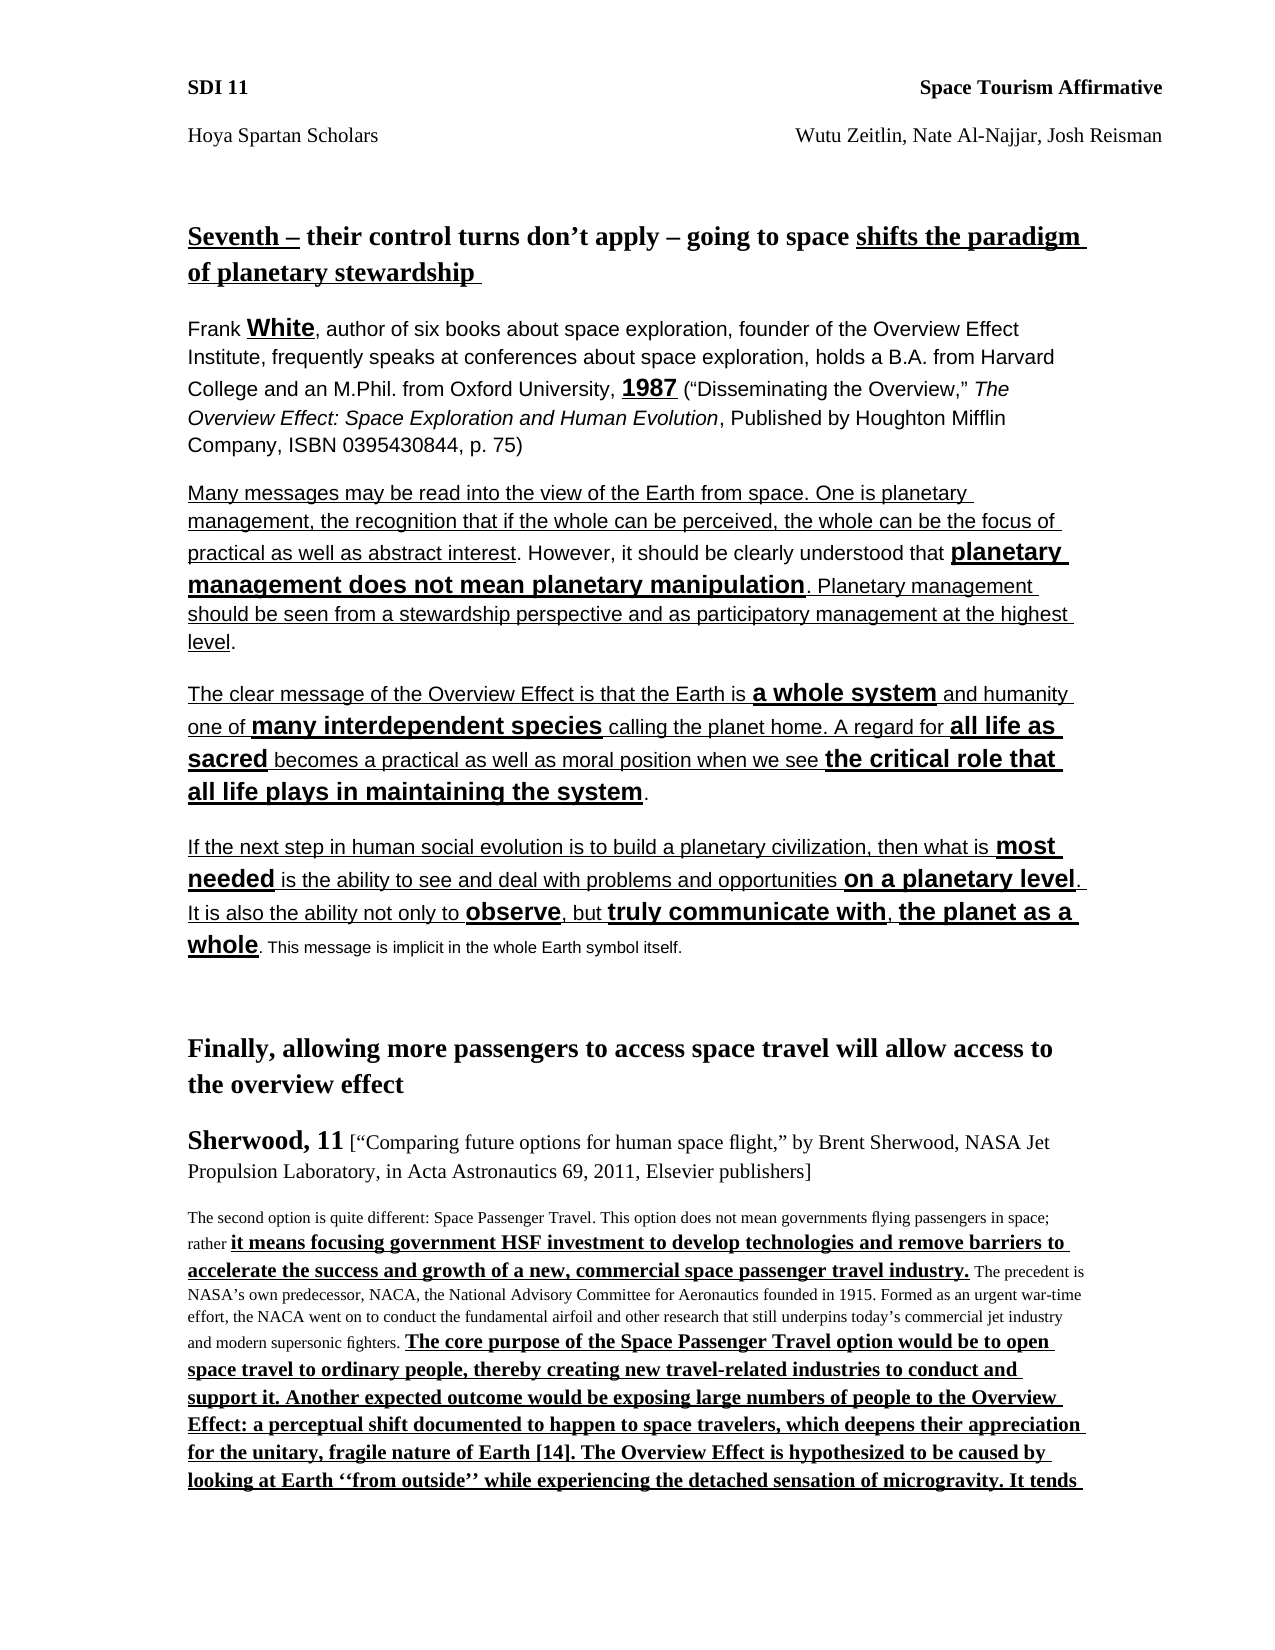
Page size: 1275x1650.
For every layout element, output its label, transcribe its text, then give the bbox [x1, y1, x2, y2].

subtitle Finally, allowing more passengers to access space travel will allow access to the overview effect [187, 1032, 1087, 1099]
text The clear message of the Overview Effect is that the Earth is a whole system and humanity one of many interdependent species calling the planet home. A regard for all life as sacred becomes a practical as well as moral position when we see the critical role that all life plays in maintaining the system. [187, 678, 1087, 806]
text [187, 1208, 1087, 1492]
text Many messages may be read into the view of the Earth from space. One is planetary management, the recognition that if the whole can be perceived, the whole can be the focus of practical as well as abstract interest. However, it should be clearly understood that planetary management does not mean planetary manipulation. Planetary management should be seen from a stewardship perspective and as participatory management at the highest level. [187, 481, 1087, 654]
text If the next step in human social evolution is to build a planetary civilization, then what is most needed is the ability to see and deal with problems and opportunities on a planetary level. It is also the ability not only to observe, but truly communicate with, the planet as a whole. This message is implicit in the whole Earth symbol itself. [187, 890, 1087, 959]
text Sherwood, 11 [“Comparing future options for human space ﬂight,” by Brent Sherwood, NASA Jet Propulsion Laboratory, in Acta Astronautics 69, 2011, Elsevier publishers] [187, 1124, 1087, 1183]
text Frank White, author of six books about space exploration, founder of the Overview Effect Institute, frequently speaks at conferences about space exploration, holds a B.A. from Harvard College and an M.Phil. from Oxford University, 1987 (“Disseminating the Overview,” The Overview Effect: Space Exploration and Human Evolution, Published by Houghton Mifflin Company, ISBN 0395430844, p. 75) [187, 312, 1087, 457]
text Seventh – their control turns don’t apply – going to space shifts the paradigm of planetary stewardship [187, 220, 1087, 287]
text If the next step in human social evolution is to build a planetary civilization, then what is most needed is the ability to see and deal with problems and opportunities on a planetary level. It is also the ability not only to observe, but truly communicate with, the planet as a whole. This message is implicit in the whole Earth symbol itself. [187, 831, 1087, 889]
